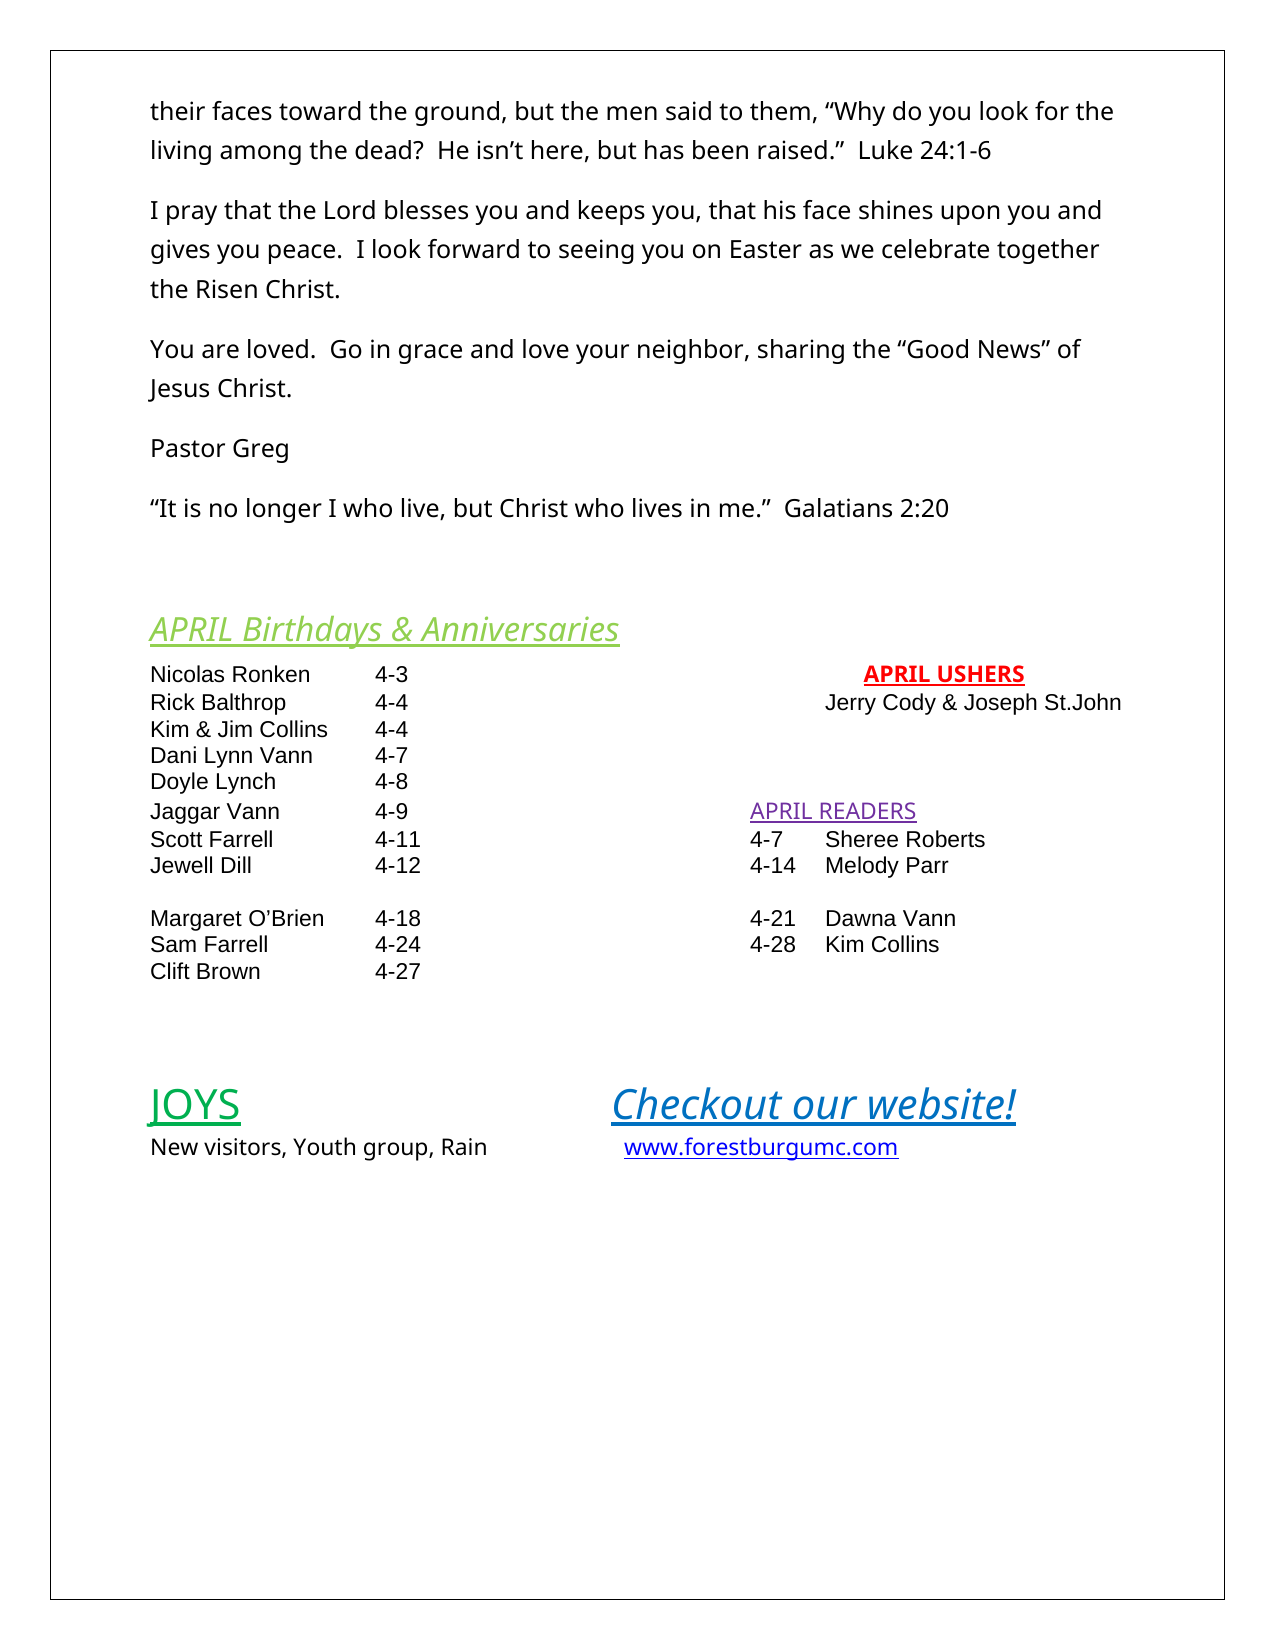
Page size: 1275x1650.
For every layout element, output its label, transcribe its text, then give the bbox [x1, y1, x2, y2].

text Pastor Greg [150, 430, 1125, 464]
text Scott Farrell 4-11 4-7 Sheree Roberts Jewell Dill 4-12 4-14 Melody Parr [150, 826, 1125, 905]
text Rick Balthrop 4-4 Jerry Cody & Joseph St.John [150, 689, 1125, 716]
text Sam Farrell 4-24 4-28 Kim Collins [150, 931, 1125, 958]
text I pray that the Lord blesses you and keeps you, that his face shines upon you and gives you peace. I look forward to seeing you on Easter as we celebrate together the Risen Christ. [150, 193, 1125, 305]
text Kim & Jim Collins 4-4 [150, 716, 1125, 742]
text Margaret O’Brien 4-18 4-21 Dawna Vann [150, 905, 1125, 931]
text Dani Lynn Vann 4-7 [150, 742, 1125, 768]
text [150, 94, 1125, 167]
text New visitors, Youth group, Rain www.forestburgumc.com [150, 1131, 1125, 1162]
text Jaggar Vann 4-9 APRIL READERS [150, 794, 1125, 826]
text “It is no longer I who live, but Christ who lives in me.” Galatians 2:20 [150, 490, 1125, 524]
text Doyle Lynch 4-8 [150, 768, 1125, 794]
text Nicolas Ronken 4-3 APRIL USHERS [150, 658, 1125, 689]
text You are loved. Go in grace and love your neighbor, sharing the “Good News” of Jesus Christ. [150, 331, 1125, 404]
text Clift Brown 4-27 [150, 958, 1125, 984]
text JOYS Checkout our website! [150, 1074, 1125, 1131]
text APRIL Birthdays & Anniversaries [150, 606, 1125, 652]
